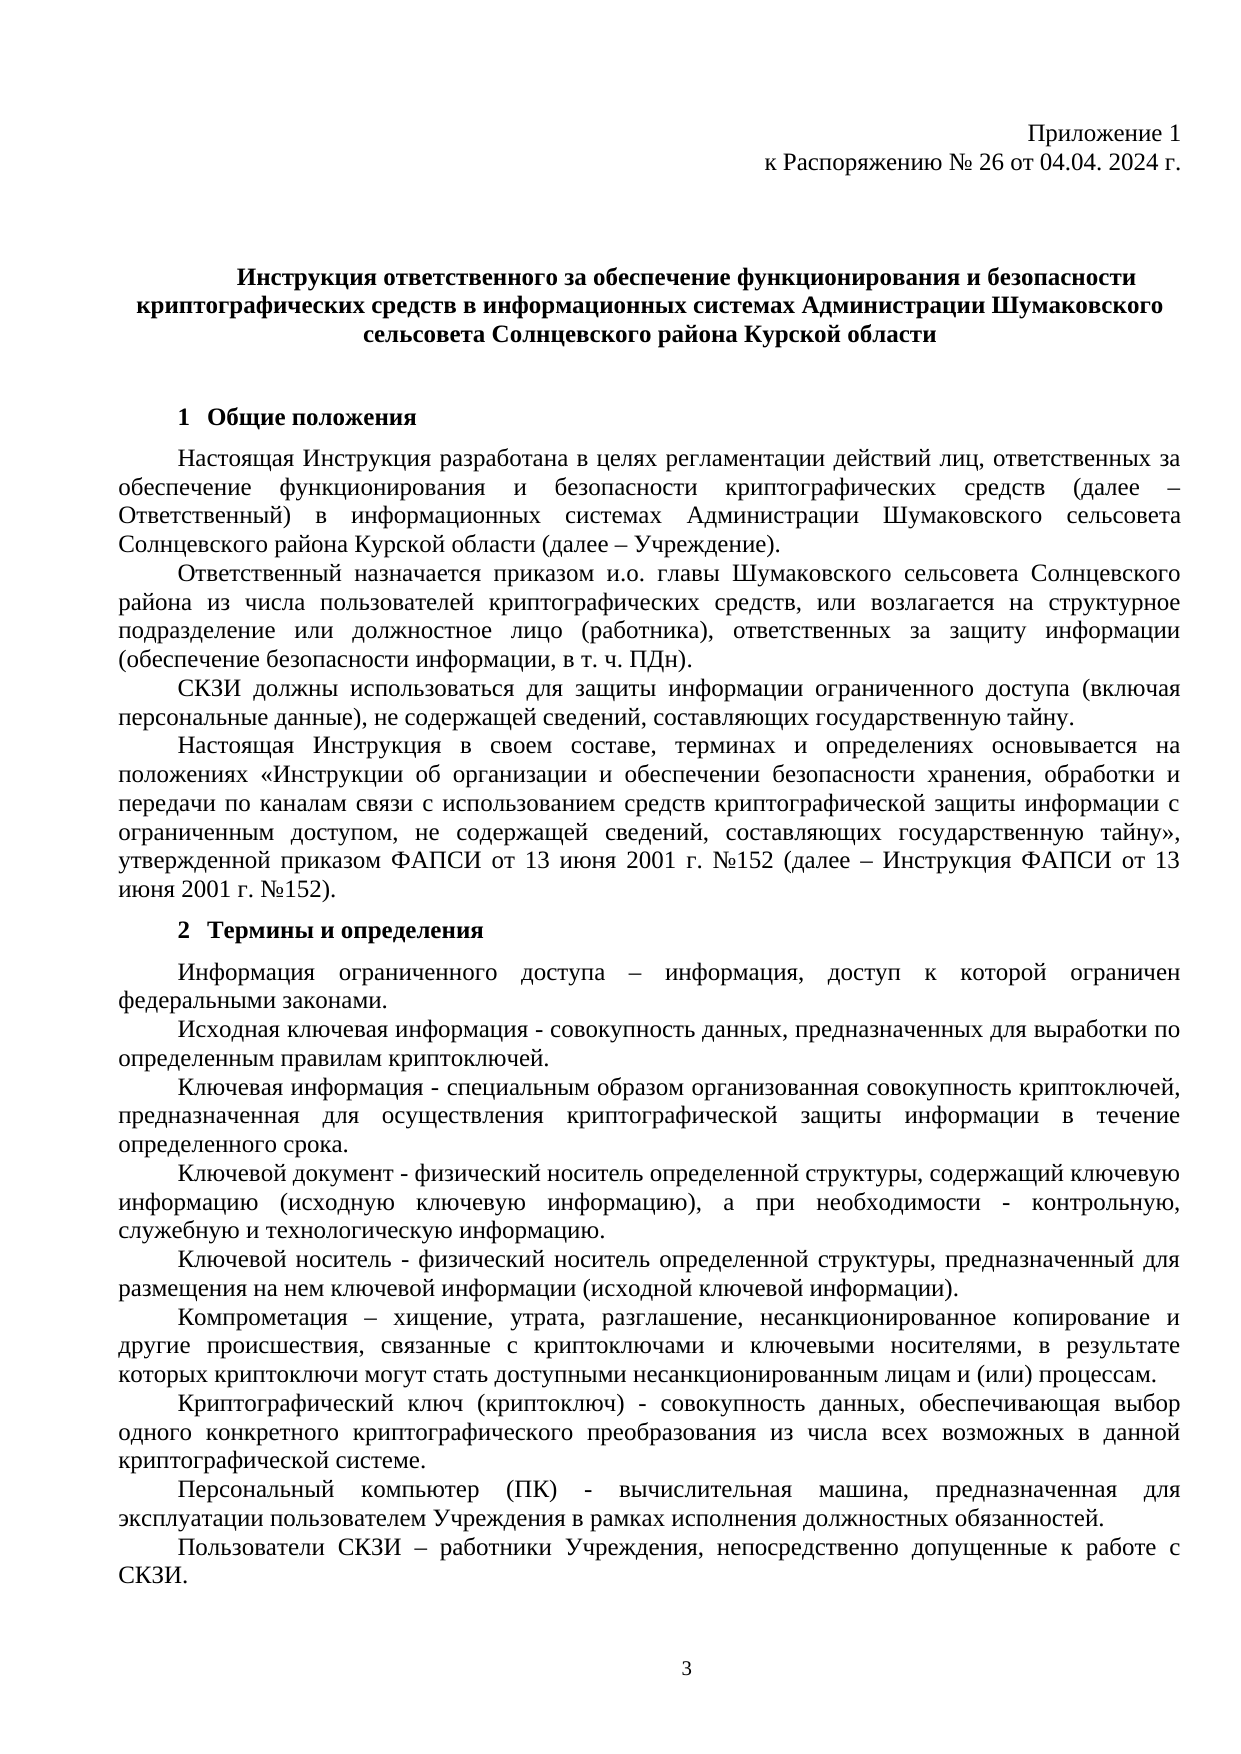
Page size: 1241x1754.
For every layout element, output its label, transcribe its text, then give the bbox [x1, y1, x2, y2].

text к Распоряжению № 26 от 04.04. 2024 г. [118, 147, 1181, 176]
text Инструкция ответственного за обеспечение функционирования и безопасности криптографических средств в информационных системах Администрации Шумаковского сельсовета Солнцевского района Курской области [118, 262, 1181, 348]
list Термины и определения [118, 916, 1181, 944]
text Ответственный назначается приказом и.о. главы Шумаковского сельсовета Солнцевского района из числа пользователей криптографических средств, или возлагается на структурное подразделение или должностное лицо (работника), ответственных за защиту информации (обеспечение безопасности информации, в т. ч. ПДн). [118, 558, 1181, 673]
text Приложение 1 [118, 118, 1181, 147]
list Общие положения [118, 402, 1181, 431]
text Настоящая Инструкция разработана в целях регламентации действий лиц, ответственных за обеспечение функционирования и безопасности криптографических средств (далее – Ответственный) в информационных системах Администрации Шумаковского сельсовета Солнцевского района Курской области (далее – Учреждение). [118, 443, 1181, 558]
text Персональный компьютер (ПК) - вычислительная машина, предназначенная для эксплуатации пользователем Учреждения в рамках исполнения должностных обязанностей. [118, 1474, 1181, 1532]
text Ключевая информация - специальным образом организованная совокупность криптоключей, предназначенная для осуществления криптографической защиты информации в течение определенного срока. [118, 1072, 1181, 1158]
text Настоящая Инструкция в своем составе, терминах и определениях основывается на положениях «Инструкции об организации и обеспечении безопасности хранения, обработки и передачи по каналам связи с использованием средств криптографической защиты информации с ограниченным доступом, не содержащей сведений, составляющих государственную тайну», утвержденной приказом ФАПСИ от 13 июня . №152 (далее – Инструкция ФАПСИ от 13 июня . №152). [118, 731, 1181, 903]
text СКЗИ должны использоваться для защиты информации ограниченного доступа (включая персональные данные), не содержащей сведений, составляющих государственную тайну. [118, 673, 1181, 731]
text Пользователи СКЗИ – работники Учреждения, непосредственно допущенные к работе с СКЗИ. [118, 1532, 1181, 1589]
text Криптографический ключ (криптоключ) - совокупность данных, обеспечивающая выбор одного конкретного криптографического преобразования из числа всех возможных в данной криптографической системе. [118, 1388, 1181, 1474]
text Ключевой носитель - физический носитель определенной структуры, предназначенный для размещения на нем ключевой информации (исходной ключевой информации). [118, 1244, 1181, 1302]
text Ключевой документ - физический носитель определенной структуры, содержащий ключевую информацию (исходную ключевую информацию), а при необходимости - контрольную, служебную и технологическую информацию. [118, 1158, 1181, 1244]
text Информация ограниченного доступа – информация, доступ к которой ограничен федеральными законами. [118, 957, 1181, 1014]
text Исходная ключевая информация - совокупность данных, предназначенных для выработки по определенным правилам криптоключей. [118, 1014, 1181, 1072]
text Компрометация – хищение, утрата, разглашение, несанкционированное копирование и другие происшествия, связанные с криптоключами и ключевыми носителями, в результате которых криптоключи могут стать доступными несанкционированным лицам и (или) процессам. [118, 1302, 1181, 1388]
